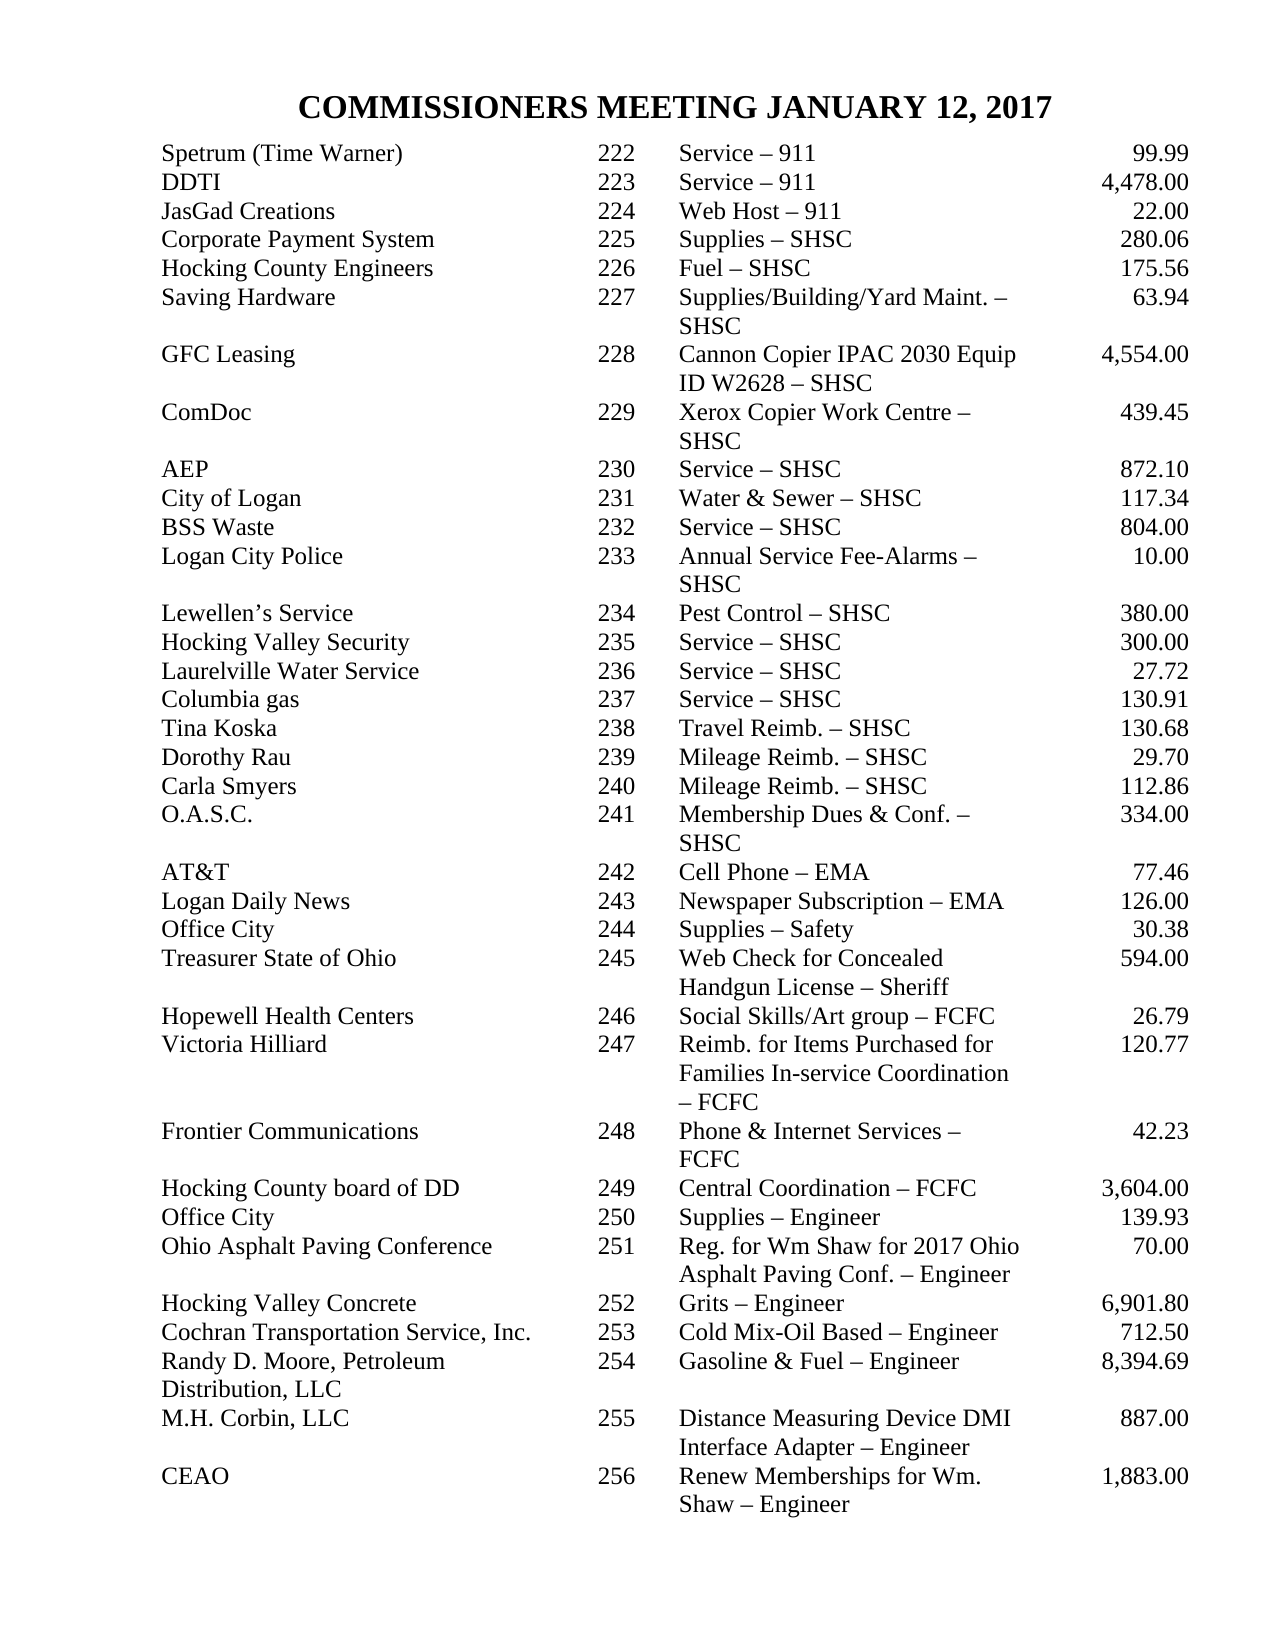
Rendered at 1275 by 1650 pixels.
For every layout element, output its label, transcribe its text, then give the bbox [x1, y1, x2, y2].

table_cell Pest Control – SHSC [668, 598, 1033, 627]
table_cell AEP [150, 455, 565, 483]
table_cell 27.72 [1034, 656, 1200, 684]
table_cell 6,901.80 [1034, 1288, 1200, 1317]
table_cell 594.00 [1034, 943, 1200, 1001]
table_cell Xerox Copier Work Centre – SHSC [668, 397, 1033, 454]
table_cell 226 [565, 253, 667, 282]
table_cell 230 [565, 455, 667, 483]
table_cell Distance Measuring Device DMI Interface Adapter – Engineer [668, 1403, 1033, 1461]
table_cell Columbia gas [150, 685, 565, 713]
table_cell Mileage Reimb. – SHSC [668, 742, 1033, 771]
table_cell Service – SHSC [668, 656, 1033, 684]
table_cell Saving Hardware [150, 282, 565, 339]
table_cell Randy D. Moore, Petroleum Distribution, LLC [150, 1346, 565, 1403]
table_cell Annual Service Fee-Alarms – SHSC [668, 541, 1033, 598]
table_cell 26.79 [1034, 1001, 1200, 1029]
table_cell 175.56 [1034, 253, 1200, 282]
table_cell 126.00 [1034, 886, 1200, 914]
table_cell 235 [565, 627, 667, 656]
table_cell Service – 911 [668, 167, 1033, 196]
table_cell BSS Waste [150, 512, 565, 541]
table_cell Water & Sewer – SHSC [668, 483, 1033, 512]
table_cell 99.99 [1034, 138, 1200, 167]
table_cell 300.00 [1034, 627, 1200, 656]
table_cell Phone & Internet Services – FCFC [668, 1116, 1033, 1173]
table_cell Corporate Payment System [150, 225, 565, 253]
table_cell 22.00 [1034, 196, 1200, 224]
table_cell 223 [565, 167, 667, 196]
table_cell 130.91 [1034, 685, 1200, 713]
table_cell Renew Memberships for Wm. Shaw – Engineer [668, 1461, 1033, 1518]
table_cell Service – 911 [668, 138, 1033, 167]
table_cell 380.00 [1034, 598, 1200, 627]
table_cell 251 [565, 1231, 667, 1288]
table_cell 233 [565, 541, 667, 598]
table_cell 224 [565, 196, 667, 224]
table_cell Service – SHSC [668, 455, 1033, 483]
table_cell Spetrum (Time Warner) [150, 138, 565, 167]
table_cell 77.46 [1034, 857, 1200, 886]
table_cell 238 [565, 713, 667, 742]
table_cell 236 [565, 656, 667, 684]
table_cell Office City [150, 915, 565, 943]
table_cell 244 [565, 915, 667, 943]
table_cell 240 [565, 771, 667, 799]
table_cell Fuel – SHSC [668, 253, 1033, 282]
table_cell 243 [565, 886, 667, 914]
table_cell Hocking County Engineers [150, 253, 565, 282]
table_cell 227 [565, 282, 667, 339]
table_cell 256 [565, 1461, 667, 1518]
table_cell Membership Dues & Conf. – SHSC [668, 800, 1033, 857]
table_cell Cold Mix-Oil Based – Engineer [668, 1317, 1033, 1346]
table_cell 250 [565, 1202, 667, 1231]
table_cell Web Host – 911 [668, 196, 1033, 224]
table_cell 222 [565, 138, 667, 167]
table_cell JasGad Creations [150, 196, 565, 224]
table_cell Supplies – Safety [668, 915, 1033, 943]
table_cell 245 [565, 943, 667, 1001]
table_cell Cochran Transportation Service, Inc. [150, 1317, 565, 1346]
table_cell Victoria Hilliard [150, 1030, 565, 1116]
table_cell 712.50 [1034, 1317, 1200, 1346]
table_cell 242 [565, 857, 667, 886]
table_cell 228 [565, 340, 667, 397]
table_cell Office City [150, 1202, 565, 1231]
table_cell Hopewell Health Centers [150, 1001, 565, 1029]
table_cell Hocking County board of DD [150, 1173, 565, 1202]
table_cell Hocking Valley Security [150, 627, 565, 656]
table_cell Ohio Asphalt Paving Conference [150, 1231, 565, 1288]
table_cell 254 [565, 1346, 667, 1403]
table_cell 252 [565, 1288, 667, 1317]
table_cell 439.45 [1034, 397, 1200, 454]
table_cell Reimb. for Items Purchased for Families In-service Coordination – FCFC [668, 1030, 1033, 1116]
table_cell 70.00 [1034, 1231, 1200, 1288]
table_cell Logan Daily News [150, 886, 565, 914]
table_cell 117.34 [1034, 483, 1200, 512]
table_cell 334.00 [1034, 800, 1200, 857]
table_cell 237 [565, 685, 667, 713]
table_cell 112.86 [1034, 771, 1200, 799]
table_cell 804.00 [1034, 512, 1200, 541]
table_cell 231 [565, 483, 667, 512]
table_cell 4,554.00 [1034, 340, 1200, 397]
table_cell City of Logan [150, 483, 565, 512]
table_cell Reg. for Wm Shaw for 2017 Ohio Asphalt Paving Conf. – Engineer [668, 1231, 1033, 1288]
table_cell 225 [565, 225, 667, 253]
table_cell Web Check for Concealed Handgun License – Sheriff [668, 943, 1033, 1001]
table_cell Grits – Engineer [668, 1288, 1033, 1317]
table_cell 10.00 [1034, 541, 1200, 598]
table_cell 139.93 [1034, 1202, 1200, 1231]
table_cell 1,883.00 [1034, 1461, 1200, 1518]
table_cell GFC Leasing [150, 340, 565, 397]
table_cell 29.70 [1034, 742, 1200, 771]
table_cell O.A.S.C. [150, 800, 565, 857]
table_cell Frontier Communications [150, 1116, 565, 1173]
table_cell Service – SHSC [668, 512, 1033, 541]
table_cell 30.38 [1034, 915, 1200, 943]
table_cell Gasoline & Fuel – Engineer [668, 1346, 1033, 1403]
table_cell 247 [565, 1030, 667, 1116]
table_cell 249 [565, 1173, 667, 1202]
table_cell 280.06 [1034, 225, 1200, 253]
table_cell Laurelville Water Service [150, 656, 565, 684]
table_cell 63.94 [1034, 282, 1200, 339]
table_cell Newspaper Subscription – EMA [668, 886, 1033, 914]
table_cell 234 [565, 598, 667, 627]
table_cell M.H. Corbin, LLC [150, 1403, 565, 1461]
table_cell Supplies – SHSC [668, 225, 1033, 253]
table_cell 232 [565, 512, 667, 541]
table_cell Cannon Copier IPAC 2030 Equip ID W2628 – SHSC [668, 340, 1033, 397]
table_cell Carla Smyers [150, 771, 565, 799]
table_cell 120.77 [1034, 1030, 1200, 1116]
table_cell 248 [565, 1116, 667, 1173]
table_cell 887.00 [1034, 1403, 1200, 1461]
table_cell Logan City Police [150, 541, 565, 598]
table_cell 4,478.00 [1034, 167, 1200, 196]
table_cell CEAO [150, 1461, 565, 1518]
table_cell 229 [565, 397, 667, 454]
table_cell 239 [565, 742, 667, 771]
table_cell Dorothy Rau [150, 742, 565, 771]
table_cell 255 [565, 1403, 667, 1461]
table_cell Service – SHSC [668, 627, 1033, 656]
table_cell 8,394.69 [1034, 1346, 1200, 1403]
table_cell 130.68 [1034, 713, 1200, 742]
table_cell Lewellen’s Service [150, 598, 565, 627]
table_cell DDTI [150, 167, 565, 196]
table_cell 872.10 [1034, 455, 1200, 483]
table_cell Travel Reimb. – SHSC [668, 713, 1033, 742]
table_cell 246 [565, 1001, 667, 1029]
table_cell 253 [565, 1317, 667, 1346]
table_cell Social Skills/Art group – FCFC [668, 1001, 1033, 1029]
table_cell Supplies – Engineer [668, 1202, 1033, 1231]
table_cell ComDoc [150, 397, 565, 454]
table_cell AT&T [150, 857, 565, 886]
table_cell 42.23 [1034, 1116, 1200, 1173]
table_cell Tina Koska [150, 713, 565, 742]
table_cell Hocking Valley Concrete [150, 1288, 565, 1317]
table_cell Treasurer State of Ohio [150, 943, 565, 1001]
table_cell Cell Phone – EMA [668, 857, 1033, 886]
table_cell 3,604.00 [1034, 1173, 1200, 1202]
table_cell Central Coordination – FCFC [668, 1173, 1033, 1202]
table_cell 241 [565, 800, 667, 857]
table_cell Service – SHSC [668, 685, 1033, 713]
table_cell Mileage Reimb. – SHSC [668, 771, 1033, 799]
table_cell Supplies/Building/Yard Maint. – SHSC [668, 282, 1033, 339]
